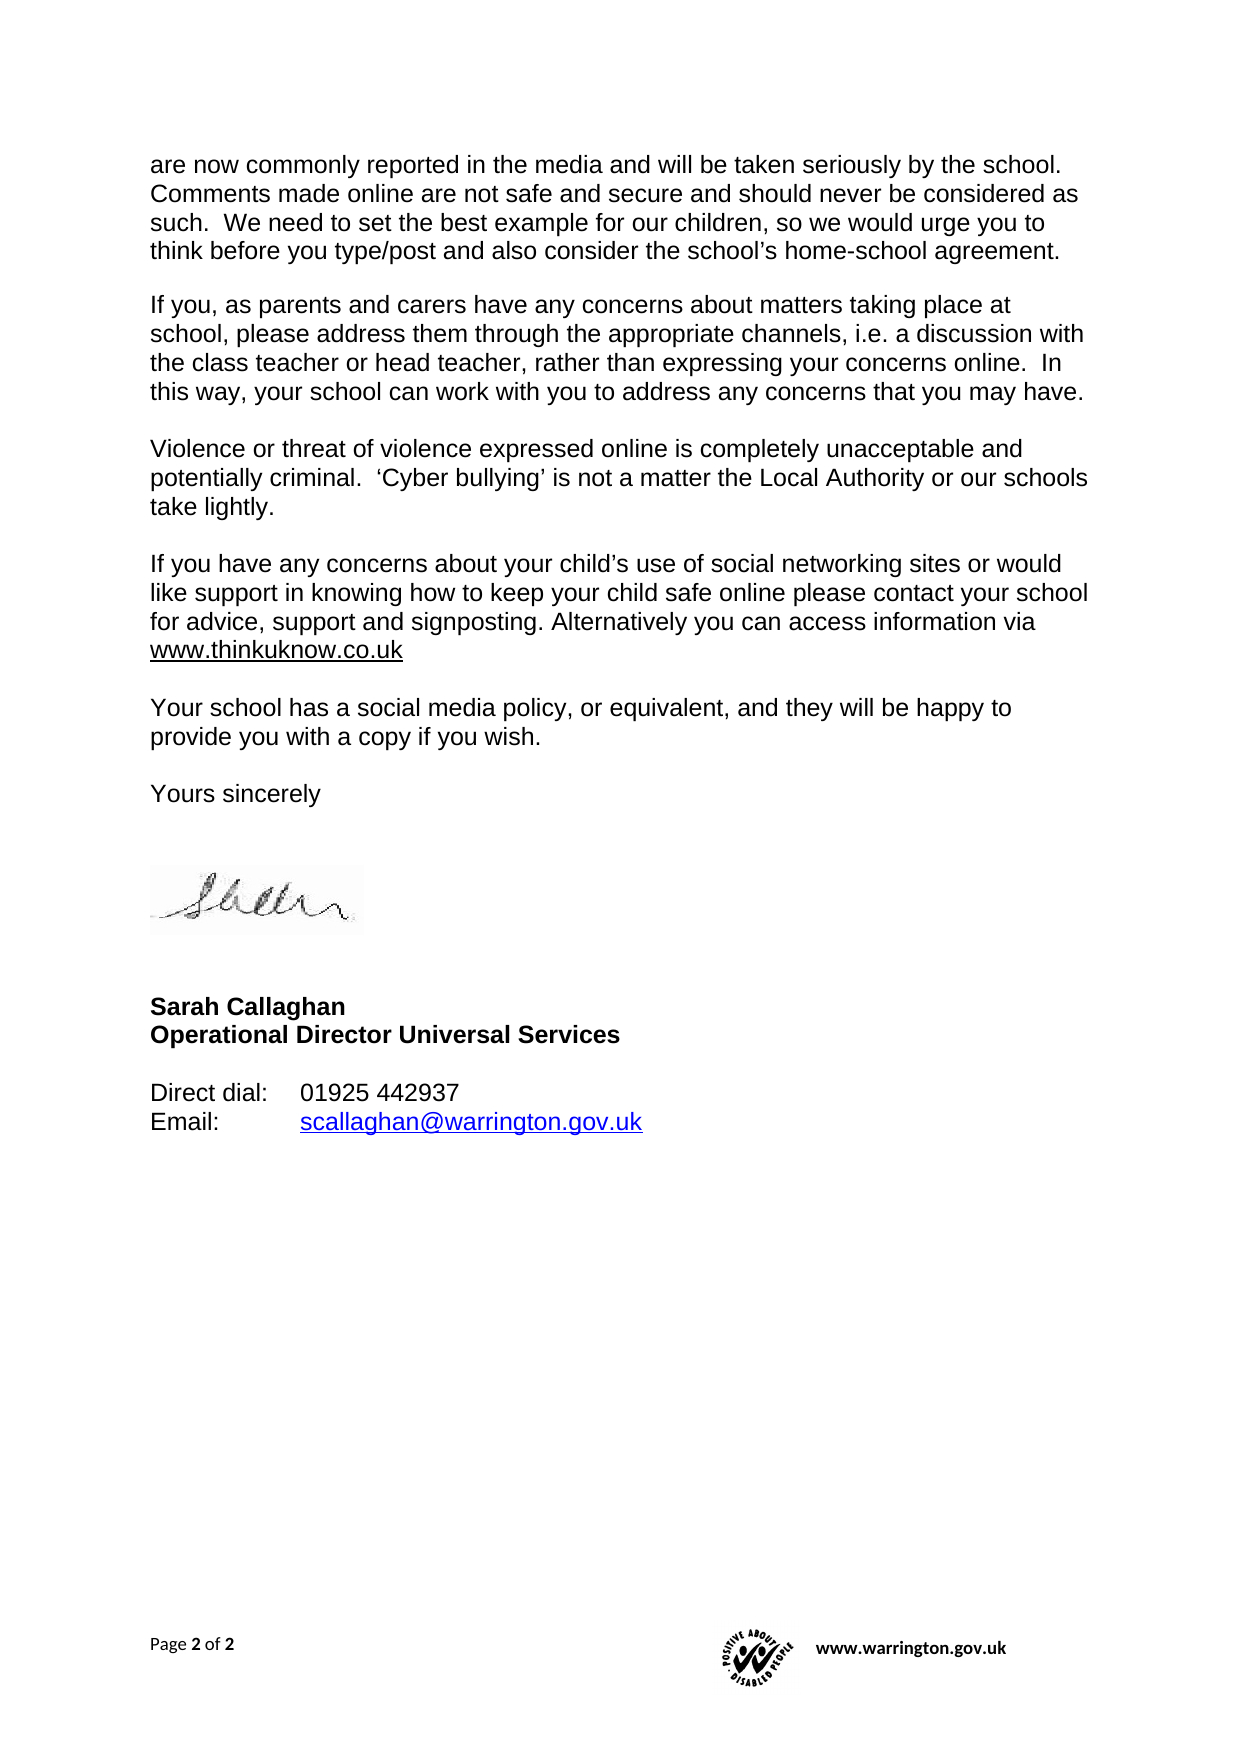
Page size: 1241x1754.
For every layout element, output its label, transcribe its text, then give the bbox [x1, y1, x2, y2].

text Yours sincerely [150, 779, 1090, 808]
text Your school has a social media policy, or equivalent, and they will be happy to provide you with a copy if you wish. [150, 693, 1090, 750]
text If you, as parents and carers have any concerns about matters taking place at school, please address them through the appropriate channels, i.e. a discussion with the class teacher or head teacher, rather than expressing your concerns online. In this way, your school can work with you to address any concerns that you may have. [150, 290, 1090, 405]
text Email: scallaghan@warrington.gov.uk [150, 1107, 1090, 1135]
text Violence or threat of violence expressed online is completely unacceptable and potentially criminal. ‘Cyber bullying’ is not a matter the Local Authority or our schools take lightly. [150, 434, 1090, 520]
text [150, 150, 1090, 265]
picture [711, 1620, 802, 1695]
picture [150, 865, 364, 935]
text Sarah Callaghan [150, 992, 1090, 1020]
text Operational Director Universal Services [150, 1020, 1090, 1049]
text Direct dial: 01925 442937 [150, 1078, 1090, 1107]
text If you have any concerns about your child’s use of social networking sites or would like support in knowing how to keep your child safe online please contact your school for advice, support and signposting. Alternatively you can access information via www.thinkuknow.co.uk [150, 549, 1090, 664]
